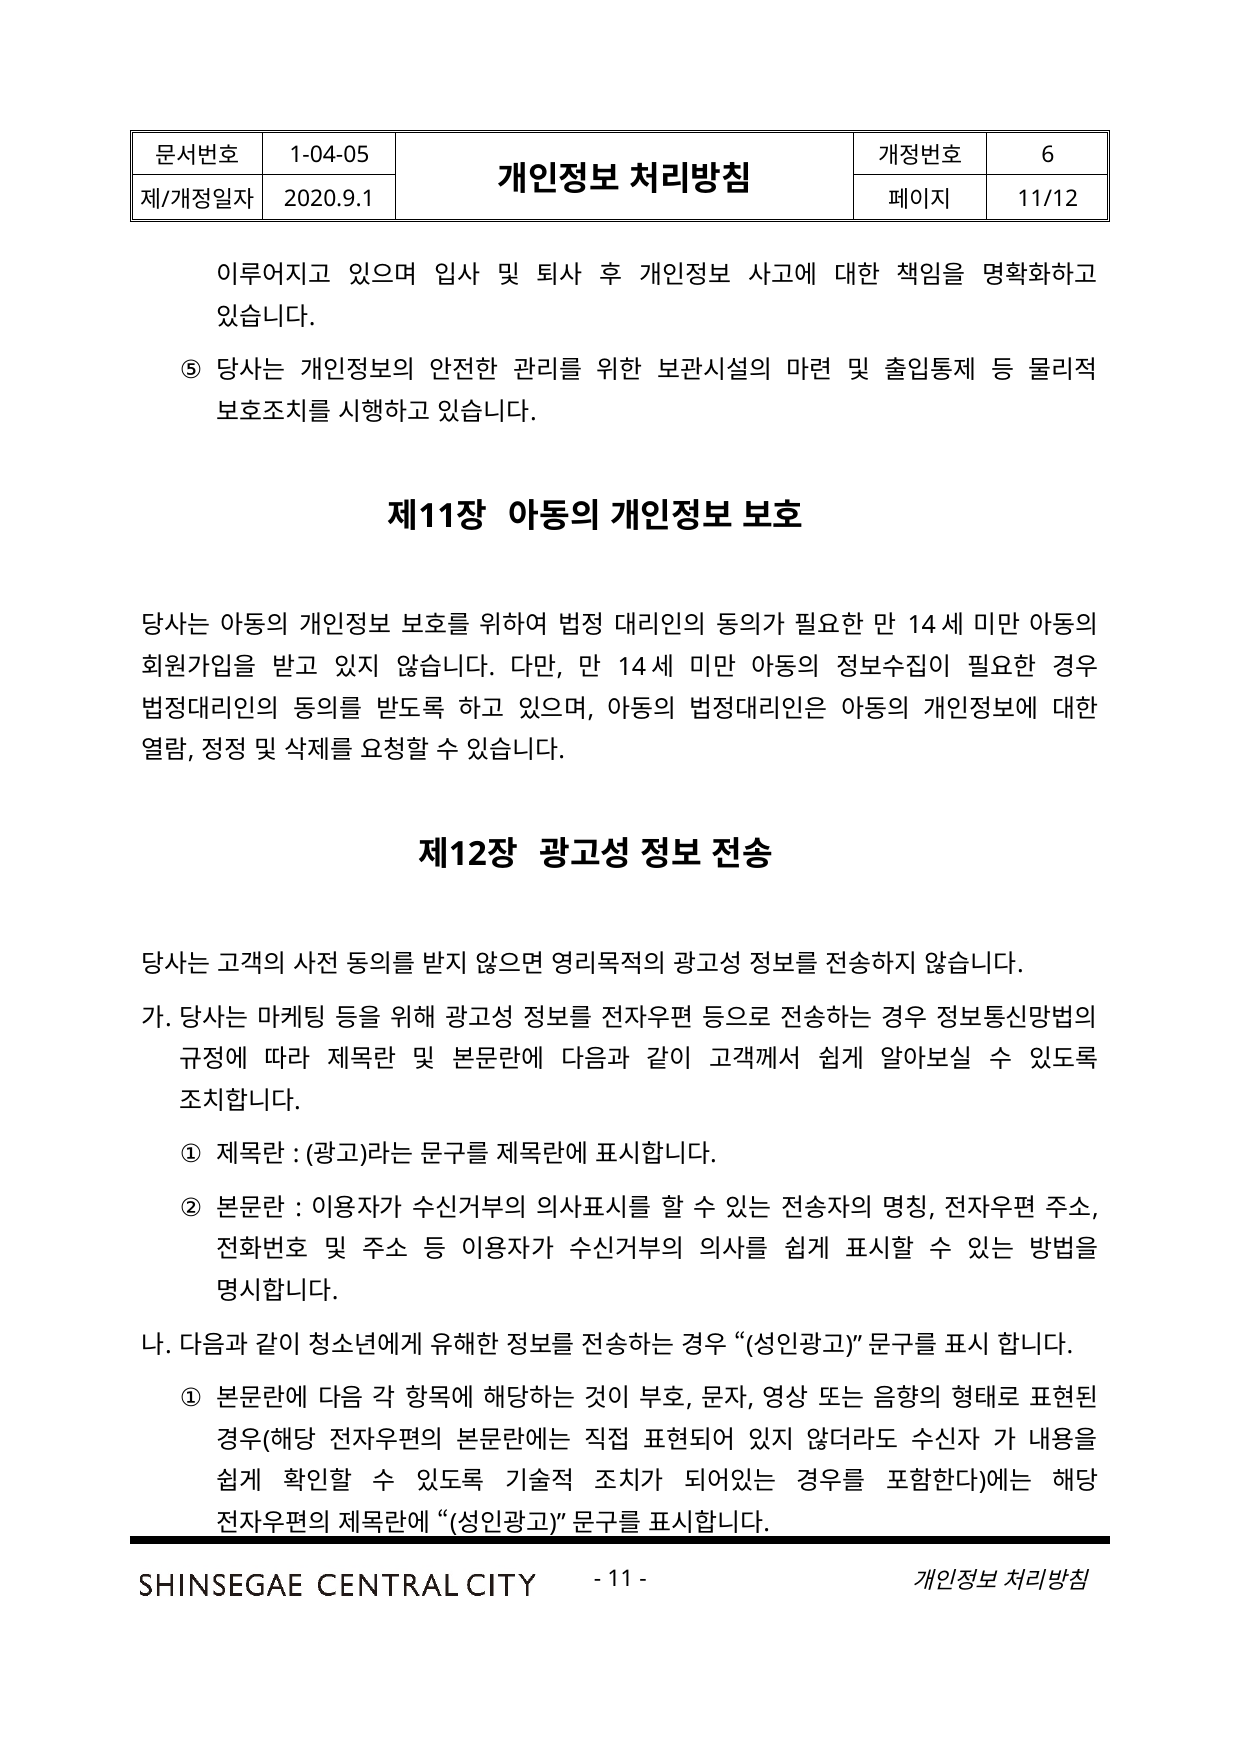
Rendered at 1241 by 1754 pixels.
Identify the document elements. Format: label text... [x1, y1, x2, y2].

text 당사는 고객의 사전 동의를 받지 않으면 영리목적의 광고성 정보를 전송하지 않습니다. [142, 939, 1098, 981]
list 아동의 개인정보 보호 [142, 494, 1098, 535]
list 광고성 정보 전송 [142, 832, 1098, 874]
picture [140, 1565, 536, 1602]
list 본문란 : 이용자가 수신거부의 의사표시를 할 수 있는 전송자의 명칭, 전자우편 주소, 전화번호 및 주소 등 이용자가 수신거부의 의사를 쉽게 표시할 수 있는 방법을 명시합니다. [179, 1183, 1098, 1308]
list 당사는 마케팅 등을 위해 광고성 정보를 전자우편 등으로 전송하는 경우 정보통신망법의 규정에 따라 제목란 및 본문란에 다음과 같이 고객께서 쉽게 알아보실 수 있도록 조치합니다. [142, 993, 1098, 1118]
list 개인정보 관련 처리자의 업무 인수인계는 보안이 유지된 상태에서 철저하게 이루어지고 있으며 입사 및 퇴사 후 개인정보 사고에 대한 책임을 명확화하고 있습니다. [179, 250, 1098, 333]
list 당사는 개인정보의 안전한 관리를 위한 보관시설의 마련 및 출입통제 등 물리적 보호조치를 시행하고 있습니다. [179, 345, 1098, 428]
list 제목란 : (광고)라는 문구를 제목란에 표시합니다. [179, 1129, 1098, 1171]
list 다음과 같이 청소년에게 유해한 정보를 전송하는 경우 “(성인광고)” 문구를 표시 합니다. [142, 1320, 1098, 1361]
text 당사는 아동의 개인정보 보호를 위하여 법정 대리인의 동의가 필요한 만 14세 미만 아동의 회원가입을 받고 있지 않습니다. 다만, 만 14세 미만 아동의 정보수집이 필요한 경우 법정대리인의 동의를 받도록 하고 있으며, 아동의 법정대리인은 아동의 개인정보에 대한 열람, 정정 및 삭제를 요청할 수 있습니다. [142, 601, 1098, 767]
list 본문란에 다음 각 항목에 해당하는 것이 부호, 문자, 영상 또는 음향의 형태로 표현된 경우(해당 전자우편의 본문란에는 직접 표현되어 있지 않더라도 수신자 가 내용을 쉽게 확인할 수 있도록 기술적 조치가 되어있는 경우를 포함한다)에는 해당 전자우편의 제목란에 “(성인광고)” 문구를 표시합니다. [179, 1373, 1098, 1540]
